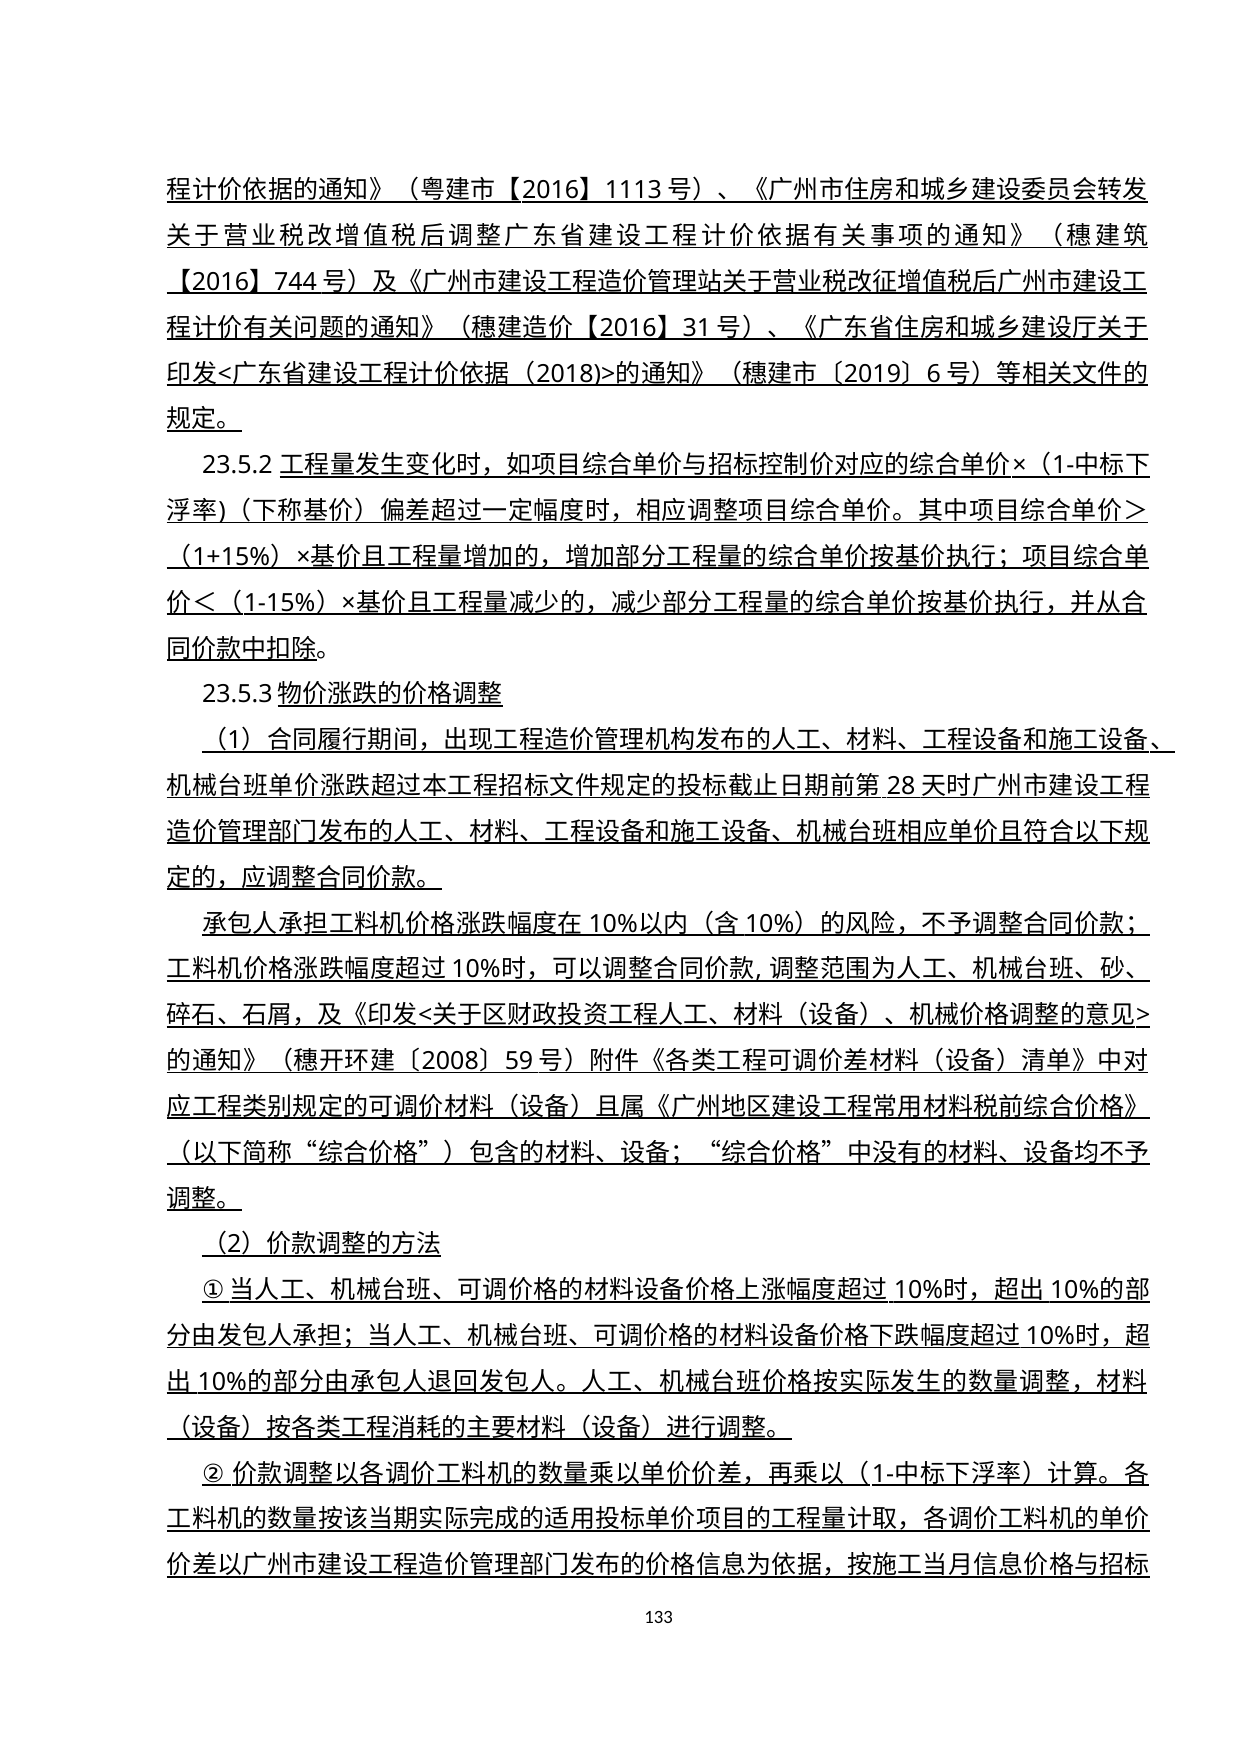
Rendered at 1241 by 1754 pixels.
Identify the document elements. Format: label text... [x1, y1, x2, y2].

text 承包人承担工料机价格涨跌幅度在10%以内（含10%）的风险，不予调整合同价款；工料机价格涨跌幅度超过10%时，可以调整合同价款, 调整范围为人工、机械台班、砂、碎石、石屑，及《印发<关于区财政投资工程人工、材料（设备）、机械价格调整的意见>的通知》（穗开环建〔2008〕59号）附件《各类工程可调价差材料（设备）清单》中对应工程类别规定的可调价材料（设备）且属《广州地区建设工程常用材料税前综合价格》（以下简称“综合价格”）包含的材料、设备；“综合价格”中没有的材料、设备均不予调整。 [167, 982, 1150, 1026]
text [167, 162, 1149, 437]
text 承包人承担工料机价格涨跌幅度在10%以内（含10%）的风险，不予调整合同价款；工料机价格涨跌幅度超过10%时，可以调整合同价款, 调整范围为人工、机械台班、砂、碎石、石屑，及《印发<关于区财政投资工程人工、材料（设备）、机械价格调整的意见>的通知》（穗开环建〔2008〕59号）附件《各类工程可调价差材料（设备）清单》中对应工程类别规定的可调价材料（设备）且属《广州地区建设工程常用材料税前综合价格》（以下简称“综合价格”）包含的材料、设备；“综合价格”中没有的材料、设备均不予调整。 [167, 1027, 1150, 1117]
text 23.5.2 工程量发生变化时，如项目综合单价与招标控制价对应的综合单价×（1-中标下浮率)（下称基价）偏差超过一定幅度时，相应调整项目综合单价。其中项目综合单价＞（1+15%）×基价且工程量增加的，增加部分工程量的综合单价按基价执行；项目综合单价＜（1-15%）×基价且工程量减少的，减少部分工程量的综合单价按基价执行，并从合同价款中扣除。 [167, 437, 1150, 666]
text ①当人工、机械台班、可调价格的材料设备价格上涨幅度超过10%时，超出10%的部分由发包人承担；当人工、机械台班、可调价格的材料设备价格下跌幅度超过10%时，超出10%的部分由承包人退回发包人。人工、机械台班价格按实际发生的数量调整，材料（设备）按各类工程消耗的主要材料（设备）进行调整。 [167, 1348, 1150, 1445]
text （1）合同履行期间，出现工程造价管理机构发布的人工、材料、工程设备和施工设备、机械台班单价涨跌超过本工程招标文件规定的投标截止日期前第28天时广州市建设工程造价管理部门发布的人工、材料、工程设备和施工设备、机械台班相应单价且符合以下规定的，应调整合同价款。 [167, 712, 1150, 797]
text 承包人承担工料机价格涨跌幅度在10%以内（含10%）的风险，不予调整合同价款；工料机价格涨跌幅度超过10%时，可以调整合同价款, 调整范围为人工、机械台班、砂、碎石、石屑，及《印发<关于区财政投资工程人工、材料（设备）、机械价格调整的意见>的通知》（穗开环建〔2008〕59号）附件《各类工程可调价差材料（设备）清单》中对应工程类别规定的可调价材料（设备）且属《广州地区建设工程常用材料税前综合价格》（以下简称“综合价格”）包含的材料、设备；“综合价格”中没有的材料、设备均不予调整。 [167, 1165, 1150, 1216]
text （1）合同履行期间，出现工程造价管理机构发布的人工、材料、工程设备和施工设备、机械台班单价涨跌超过本工程招标文件规定的投标截止日期前第28天时广州市建设工程造价管理部门发布的人工、材料、工程设备和施工设备、机械台班相应单价且符合以下规定的，应调整合同价款。 [167, 798, 1150, 842]
text （1）合同履行期间，出现工程造价管理机构发布的人工、材料、工程设备和施工设备、机械台班单价涨跌超过本工程招标文件规定的投标截止日期前第28天时广州市建设工程造价管理部门发布的人工、材料、工程设备和施工设备、机械台班相应单价且符合以下规定的，应调整合同价款。 [167, 844, 1150, 895]
text 承包人承担工料机价格涨跌幅度在10%以内（含10%）的风险，不予调整合同价款；工料机价格涨跌幅度超过10%时，可以调整合同价款, 调整范围为人工、机械台班、砂、碎石、石屑，及《印发<关于区财政投资工程人工、材料（设备）、机械价格调整的意见>的通知》（穗开环建〔2008〕59号）附件《各类工程可调价差材料（设备）清单》中对应工程类别规定的可调价材料（设备）且属《广州地区建设工程常用材料税前综合价格》（以下简称“综合价格”）包含的材料、设备；“综合价格”中没有的材料、设备均不予调整。 [167, 895, 1150, 980]
text （2）价款调整的方法 [167, 1216, 1150, 1262]
text 承包人承担工料机价格涨跌幅度在10%以内（含10%）的风险，不予调整合同价款；工料机价格涨跌幅度超过10%时，可以调整合同价款, 调整范围为人工、机械台班、砂、碎石、石屑，及《印发<关于区财政投资工程人工、材料（设备）、机械价格调整的意见>的通知》（穗开环建〔2008〕59号）附件《各类工程可调价差材料（设备）清单》中对应工程类别规定的可调价材料（设备）且属《广州地区建设工程常用材料税前综合价格》（以下简称“综合价格”）包含的材料、设备；“综合价格”中没有的材料、设备均不予调整。 [167, 1119, 1150, 1163]
text ①当人工、机械台班、可调价格的材料设备价格上涨幅度超过10%时，超出10%的部分由发包人承担；当人工、机械台班、可调价格的材料设备价格下跌幅度超过10%时，超出10%的部分由承包人退回发包人。人工、机械台班价格按实际发生的数量调整，材料（设备）按各类工程消耗的主要材料（设备）进行调整。 [167, 1262, 1150, 1347]
text 23.5.3物价涨跌的价格调整 [167, 666, 1150, 712]
